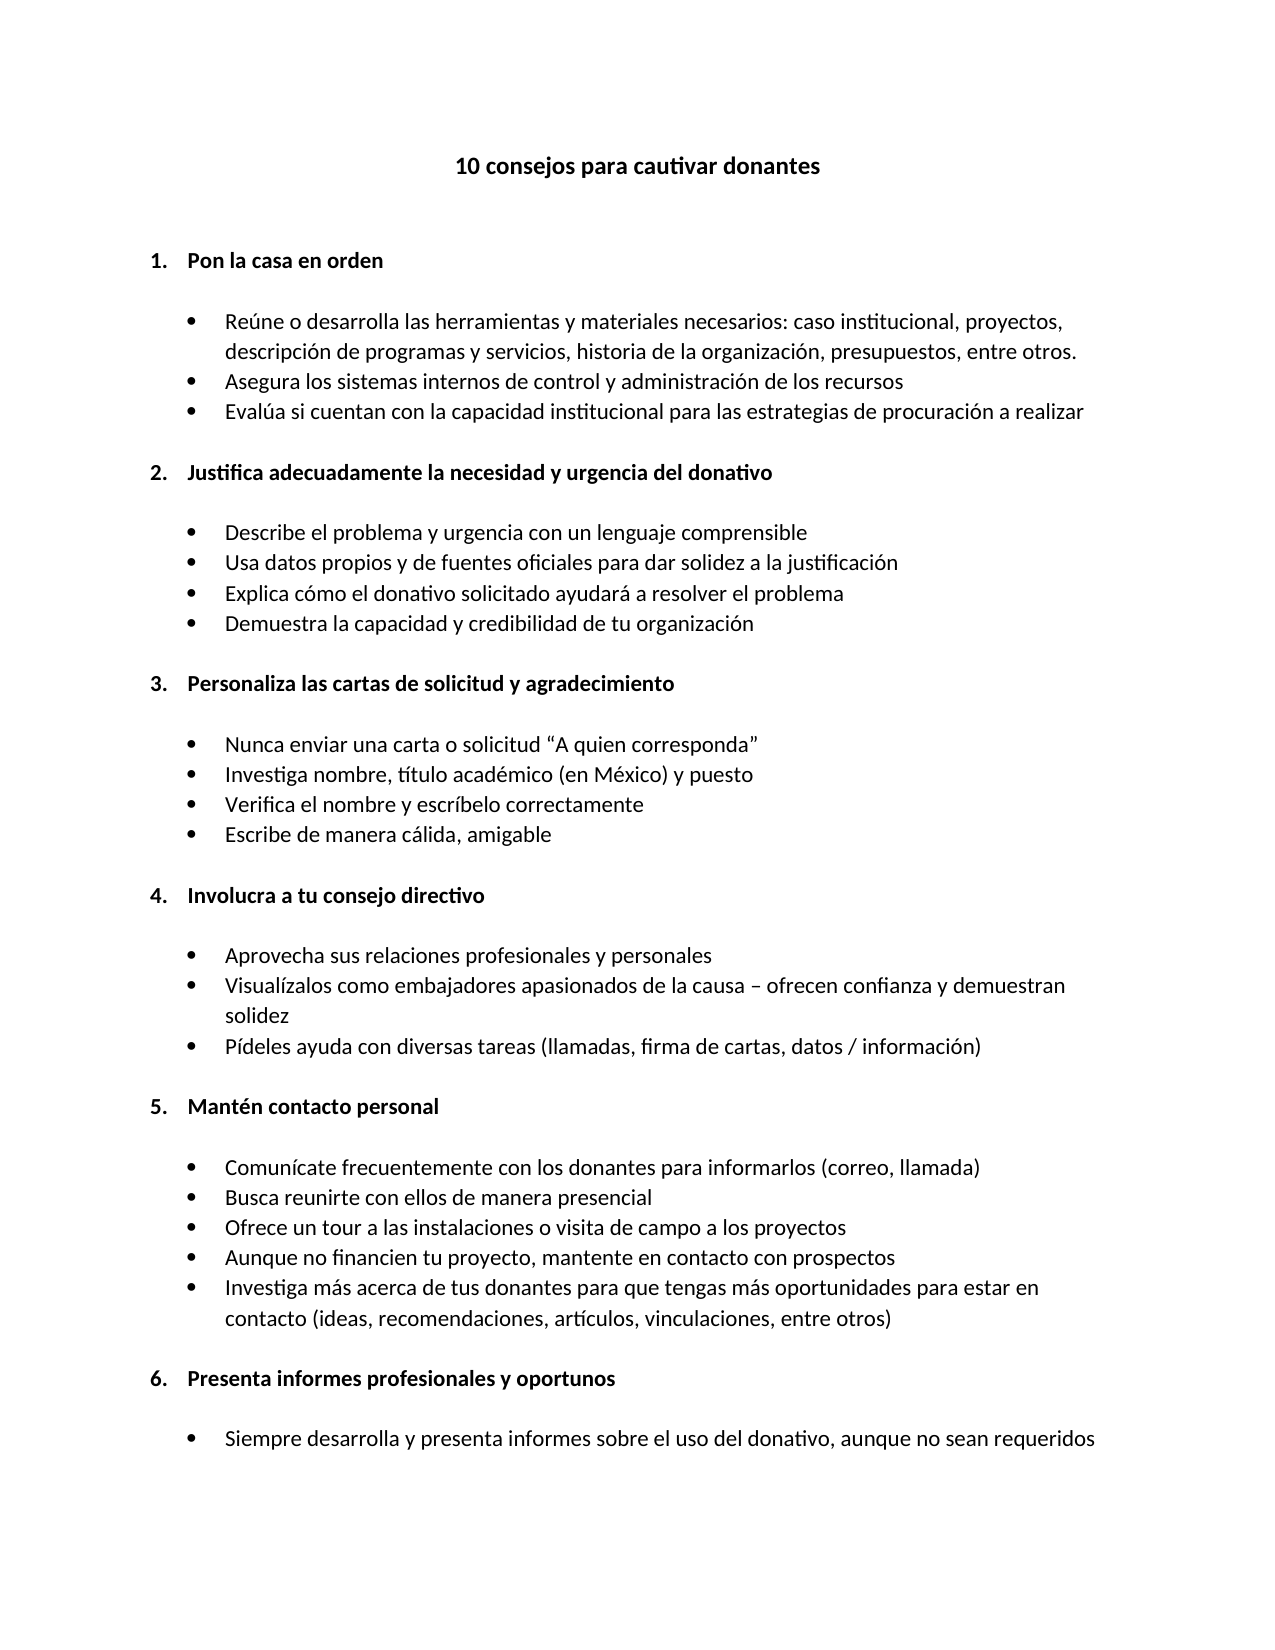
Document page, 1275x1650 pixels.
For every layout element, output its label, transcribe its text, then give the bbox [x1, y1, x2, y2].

list Describe el problema y urgencia con un lenguaje comprensible [187, 518, 1125, 546]
list Investiga nombre, título académico (en México) y puesto [187, 760, 1125, 788]
list Explica cómo el donativo solicitado ayudará a resolver el problema [187, 579, 1125, 607]
list Demuestra la capacidad y credibilidad de tu organización [187, 609, 1125, 637]
list Visualízalos como embajadores apasionados de la causa – ofrecen confianza y demuestran solidez [187, 971, 1125, 1030]
list Justifica adecuadamente la necesidad y urgencia del donativo [150, 458, 1125, 486]
list Aunque no financien tu proyecto, mantente en contacto con prospectos [187, 1243, 1125, 1271]
list Verifica el nombre y escríbelo correctamente [187, 790, 1125, 818]
list Usa datos propios y de fuentes oficiales para dar solidez a la justificación [187, 548, 1125, 577]
list Nunca enviar una carta o solicitud “A quien corresponda” [187, 730, 1125, 758]
list Involucra a tu consejo directivo [150, 881, 1125, 909]
list Pon la casa en orden [150, 246, 1125, 274]
list Asegura los sistemas internos de control y administración de los recursos [187, 367, 1125, 395]
list Evalúa si cuentan con la capacidad institucional para las estrategias de procuración a realizar [187, 397, 1125, 426]
list Personaliza las cartas de solicitud y agradecimiento [150, 669, 1125, 697]
list Mantén contacto personal [150, 1092, 1125, 1120]
list Presenta informes profesionales y oportunos [150, 1364, 1125, 1392]
list Comunícate frecuentemente con los donantes para informarlos (correo, llamada) [187, 1153, 1125, 1181]
list Pídeles ayuda con diversas tareas (llamadas, firma de cartas, datos / información) [187, 1032, 1125, 1060]
list Reúne o desarrolla las herramientas y materiales necesarios: caso institucional, proyectos, descripción de programas y servicios, historia de la organización, presupuestos, entre otros. [187, 307, 1125, 365]
list Ofrece un tour a las instalaciones o visita de campo a los proyectos [187, 1213, 1125, 1241]
list Aprovecha sus relaciones profesionales y personales [187, 941, 1125, 969]
list Investiga más acerca de tus donantes para que tengas más oportunidades para estar en contacto (ideas, recomendaciones, artículos, vinculaciones, entre otros) [187, 1273, 1125, 1332]
list Escribe de manera cálida, amigable [187, 820, 1125, 848]
text 10 consejos para cautivar donantes [150, 150, 1125, 181]
list Siempre desarrolla y presenta informes sobre el uso del donativo, aunque no sean requeridos [187, 1424, 1125, 1453]
list Busca reunirte con ellos de manera presencial [187, 1183, 1125, 1211]
